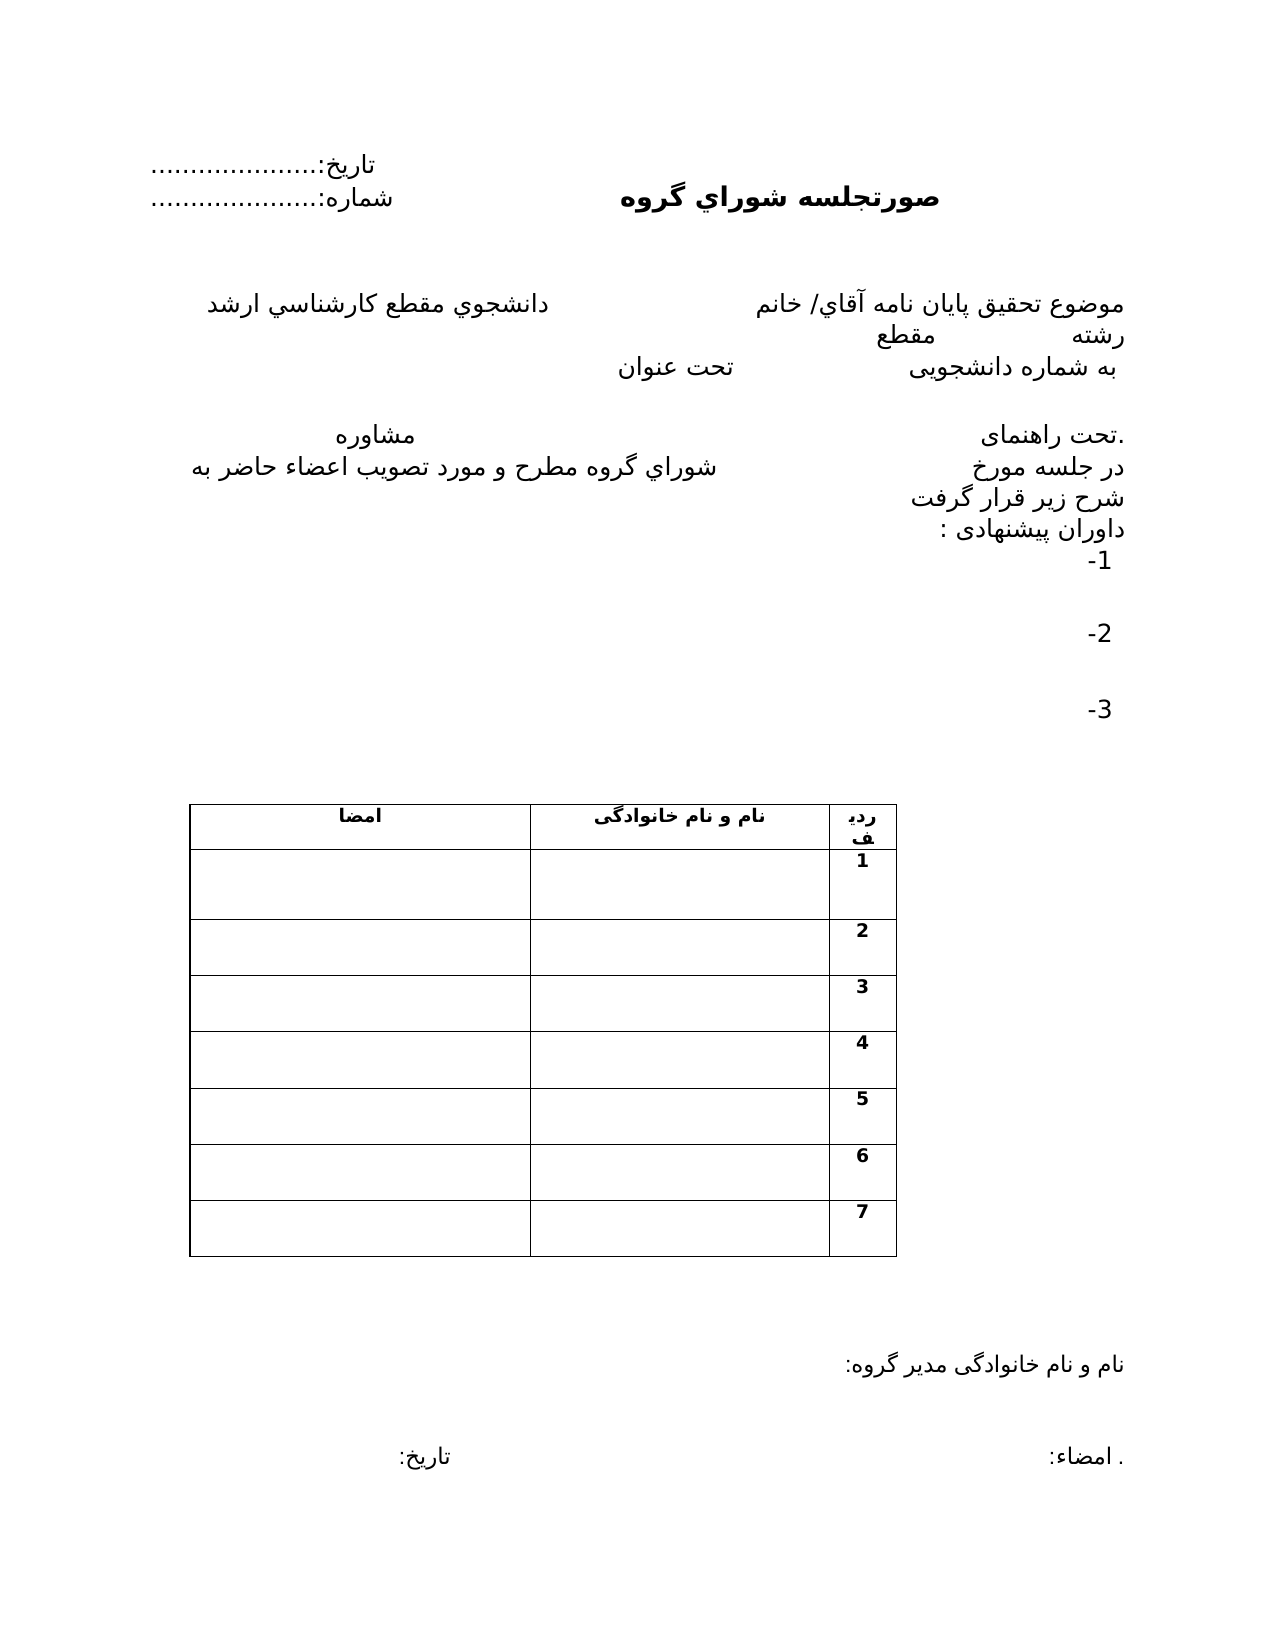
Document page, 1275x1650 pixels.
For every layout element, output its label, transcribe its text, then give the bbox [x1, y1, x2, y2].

text داوران پیشنهادی : [150, 514, 1125, 544]
table_cell 7 [830, 1201, 896, 1256]
table_cell 3 [830, 976, 896, 1031]
text نام و نام خانوادگی مدیر گروه: [150, 1351, 1125, 1377]
table_cell [191, 850, 530, 919]
text تاريخ:..................... [150, 150, 1125, 179]
table_cell 5 [830, 1089, 896, 1143]
table_cell 6 [830, 1145, 896, 1200]
table_header نام و نام خانوادگی [531, 805, 829, 849]
table_header ردیف [830, 805, 896, 849]
table_cell [191, 1032, 530, 1087]
text . امضاء: تاریخ: [150, 1443, 1125, 1469]
table_cell [531, 1089, 829, 1143]
table_cell 2 [830, 920, 896, 975]
table_cell [191, 920, 530, 975]
table_cell [531, 1145, 829, 1200]
table_cell [531, 1201, 829, 1256]
text موضوع تحقيق پايان نامه آقاي/ خانم دانشجوي مقطع كارشناسي ارشد رشته مقطع [150, 289, 1125, 350]
text صورتجلسه شوراي گروه شماره:..................... [150, 181, 1125, 213]
table_cell [531, 920, 829, 975]
table_header امضا [191, 805, 530, 849]
table_cell [191, 1145, 530, 1200]
table_cell [531, 1032, 829, 1087]
table_cell [531, 976, 829, 1031]
table_cell [531, 850, 829, 919]
table_cell [191, 976, 530, 1031]
table_cell 1 [830, 850, 896, 919]
table_cell [191, 1201, 530, 1256]
table_cell 4 [830, 1032, 896, 1087]
table_cell [191, 1089, 530, 1143]
text به شماره دانشجویی تحت عنوان [150, 352, 1125, 381]
text .تحت راهنمای مشاوره در جلسه مورخ شوراي گروه مطرح و مورد تصويب اعضاء حاضر به شرح زير قرار گرفت [150, 420, 1125, 512]
